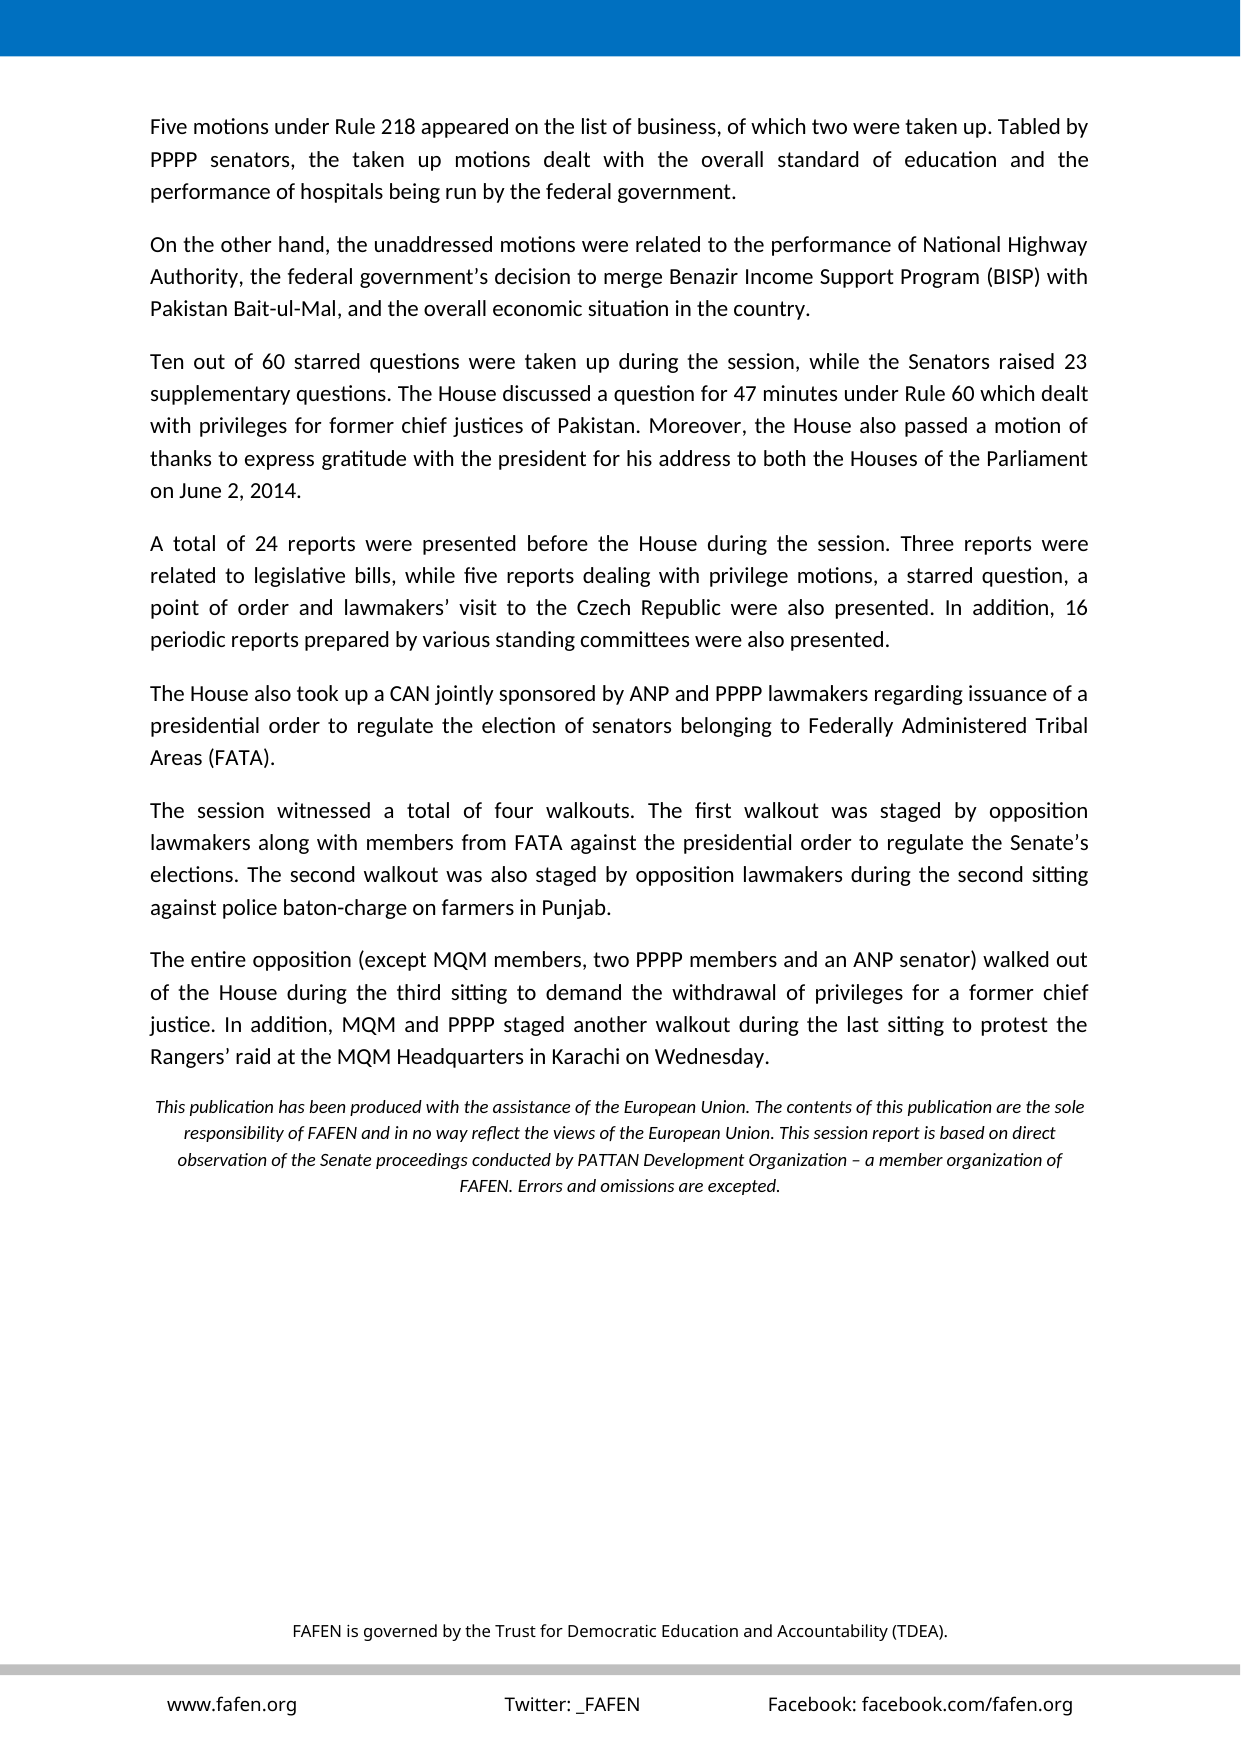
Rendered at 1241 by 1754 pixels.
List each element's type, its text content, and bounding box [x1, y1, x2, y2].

text The entire opposition (except MQM members, two PPPP members and an ANP senator) walked out of the House during the third sitting to demand the withdrawal of privileges for a former chief justice. In addition, MQM and PPPP staged another walkout during the last sitting to protest the Rangers’ raid at the MQM Headquarters in Karachi on Wednesday. [150, 946, 1090, 1070]
text Five motions under Rule 218 appeared on the list of business, of which two were taken up. Tabled by PPPP senators, the taken up motions dealt with the overall standard of education and the performance of hospitals being run by the federal government. [150, 112, 1090, 205]
text The session witnessed a total of four walkouts. The first walkout was staged by opposition lawmakers along with members from FATA against the presidential order to regulate the Senate’s elections. The second walkout was also staged by opposition lawmakers during the second sitting against police baton-charge on farmers in Punjab. [150, 796, 1090, 921]
text A total of 24 reports were presented before the House during the session. Three reports were related to legislative bills, while five reports dealing with privilege motions, a starred question, a point of order and lawmakers’ visit to the Czech Republic were also presented. In addition, 16 periodic reports prepared by various standing committees were also presented. [150, 529, 1090, 654]
text Ten out of 60 starred questions were taken up during the session, while the Senators raised 23 supplementary questions. The House discussed a question for 47 minutes under Rule 60 which dealt with privileges for former chief justices of Pakistan. Moreover, the House also passed a motion of thanks to express gratitude with the president for his address to both the Houses of the Parliament on June 2, 2014. [150, 347, 1090, 504]
text On the other hand, the unaddressed motions were related to the performance of National Highway Authority, the federal government’s decision to merge Benazir Income Support Program (BISP) with Pakistan Bait-ul-Mal, and the overall economic situation in the country. [150, 230, 1090, 322]
text This publication has been produced with the assistance of the European Union. The contents of this publication are the sole responsibility of FAFEN and in no way reflect the views of the European Union. This session report is based on direct observation of the Senate proceedings conducted by PATTAN Development Organization – a member organization of FAFEN. Errors and omissions are excepted. [150, 1095, 1090, 1197]
text The House also took up a CAN jointly sponsored by ANP and PPPP lawmakers regarding issuance of a presidential order to regulate the election of senators belonging to Federally Administered Tribal Areas (FATA). [150, 679, 1090, 771]
